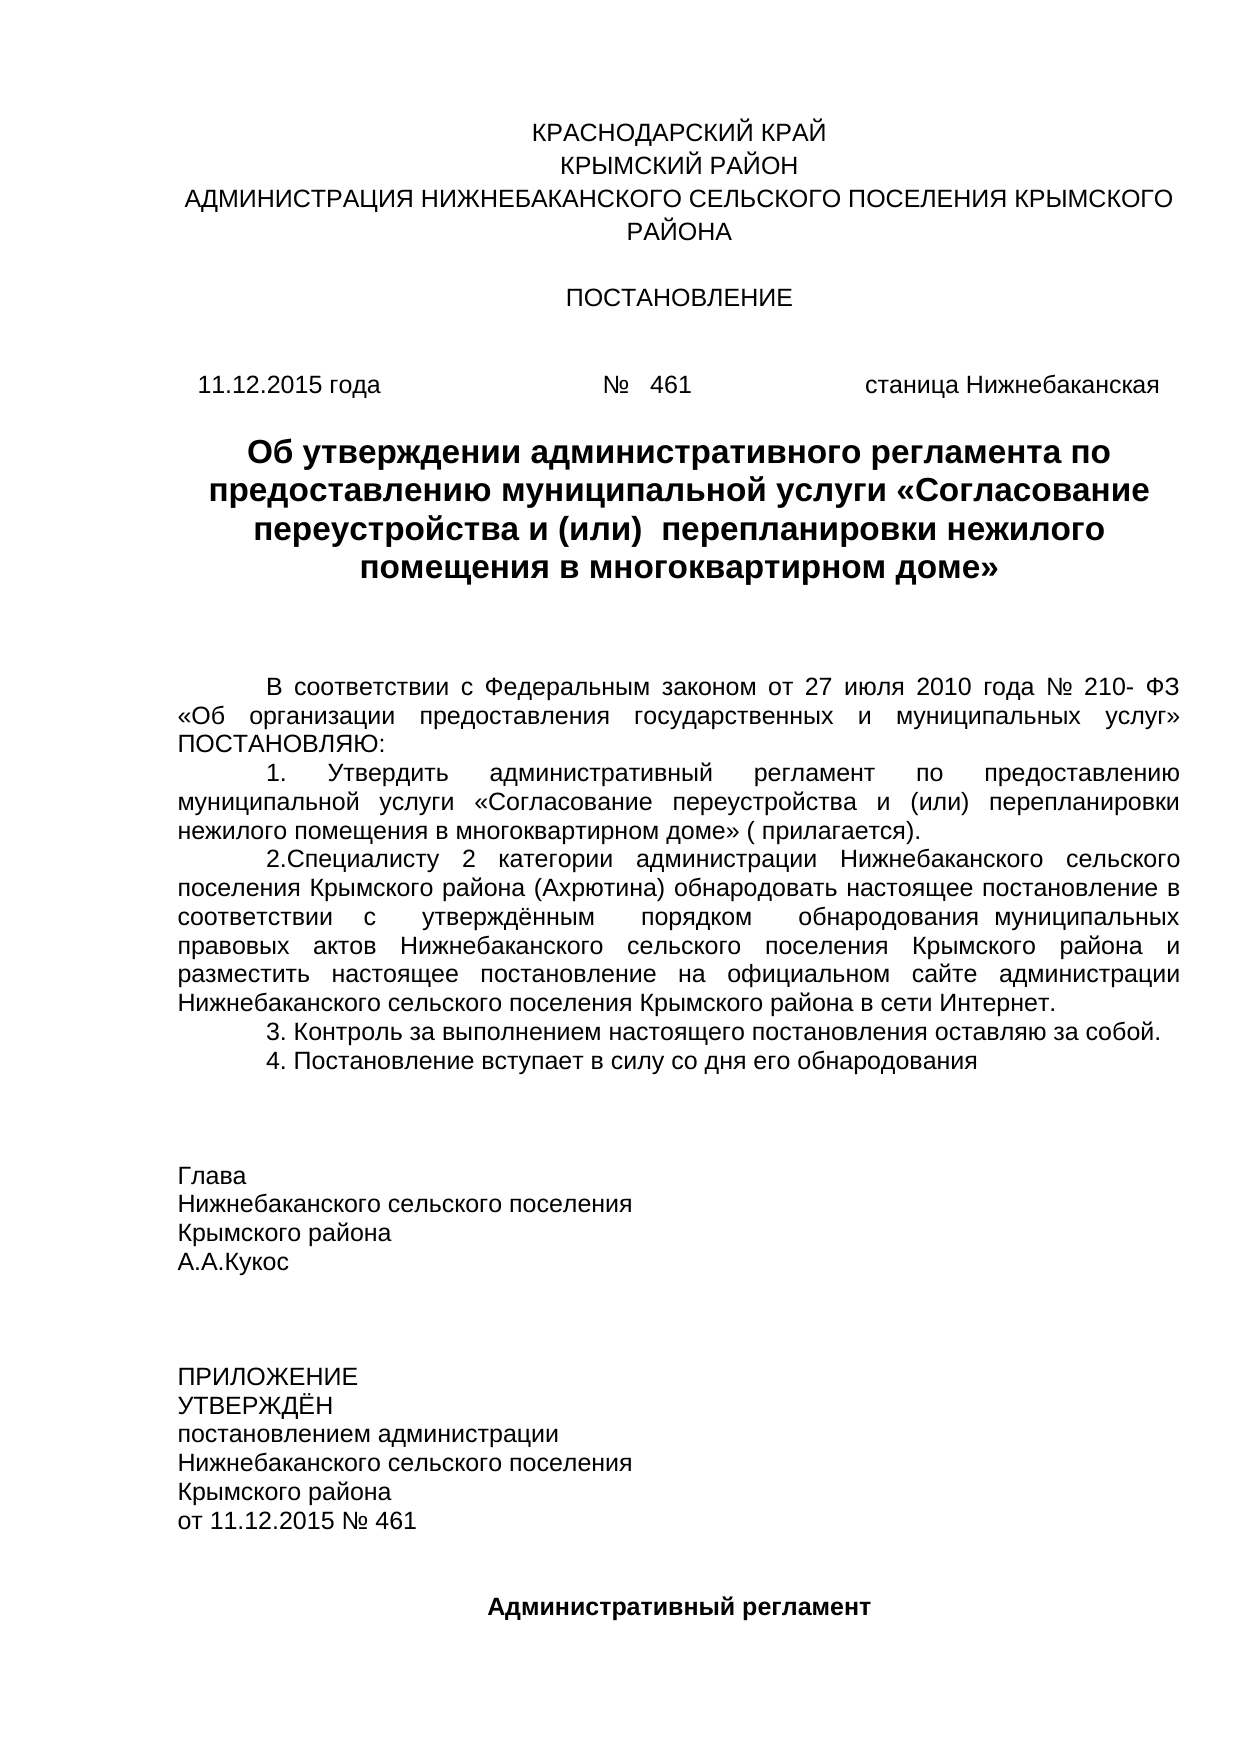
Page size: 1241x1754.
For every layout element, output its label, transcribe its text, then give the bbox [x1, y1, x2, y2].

text А.А.Кукос [177, 1247, 1181, 1276]
text Крымского района [177, 1218, 1181, 1247]
text Об утверждении административного регламента по предоставлению муниципальной услуги «Согласование переустройства и (или) перепланировки нежилого помещения в многоквартирном доме» [177, 432, 1181, 586]
text 2.Специалисту 2 категории администрации Нижнебаканского сельского поселения Крымского района (Ахрютина) обнародовать настоящее постановление в соответствии с утверждённым порядком обнародования муниципальных правовых актов Нижнебаканского сельского поселения Крымского района и разместить настоящее постановление на официальном сайте администрации Нижнебаканского сельского поселения Крымского района в сети Интернет. [177, 844, 1181, 1017]
text КРАСНОДАРСКИЙ КРАЙ [177, 118, 1181, 147]
text Крымского района [177, 1477, 1181, 1506]
text 1. Утвердить административный регламент по предоставлению муниципальной услуги «Согласование переустройства и (или) перепланировки нежилого помещения в многоквартирном доме» ( прилагается). [177, 758, 1181, 844]
text от 11.12.2015 № 461 [177, 1506, 1181, 1534]
text ПОСТАНОВЛЕНИЕ [177, 283, 1181, 312]
text КРЫМСКИЙ РАЙОН [177, 151, 1181, 180]
text постановлением администрации [177, 1419, 1181, 1448]
text Нижнебаканского сельского поселения [177, 1189, 1181, 1218]
text 11.12.2015 года № 461 станица Нижнебаканская [177, 370, 1181, 399]
text ПРИЛОЖЕНИЕ [177, 1362, 1181, 1391]
text Нижнебаканского сельского поселения [177, 1448, 1181, 1477]
text Глава [177, 1161, 1181, 1189]
text 3. Контроль за выполнением настоящего постановления оставляю за собой. [177, 1017, 1181, 1046]
text Административный регламент [177, 1592, 1181, 1621]
text АДМИНИСТРАЦИЯ НИЖНЕБАКАНСКОГО СЕЛЬСКОГО ПОСЕЛЕНИЯ КРЫМСКОГО РАЙОНА [177, 184, 1181, 246]
text УТВЕРЖДЁН [177, 1391, 1181, 1419]
text В соответствии с Федеральным законом от 27 июля 2010 года № 210- ФЗ «Об организации предоставления государственных и муниципальных услуг» ПОСТАНОВЛЯЮ: [177, 672, 1181, 758]
text 4. Постановление вступает в силу со дня его обнародования [177, 1046, 1181, 1074]
